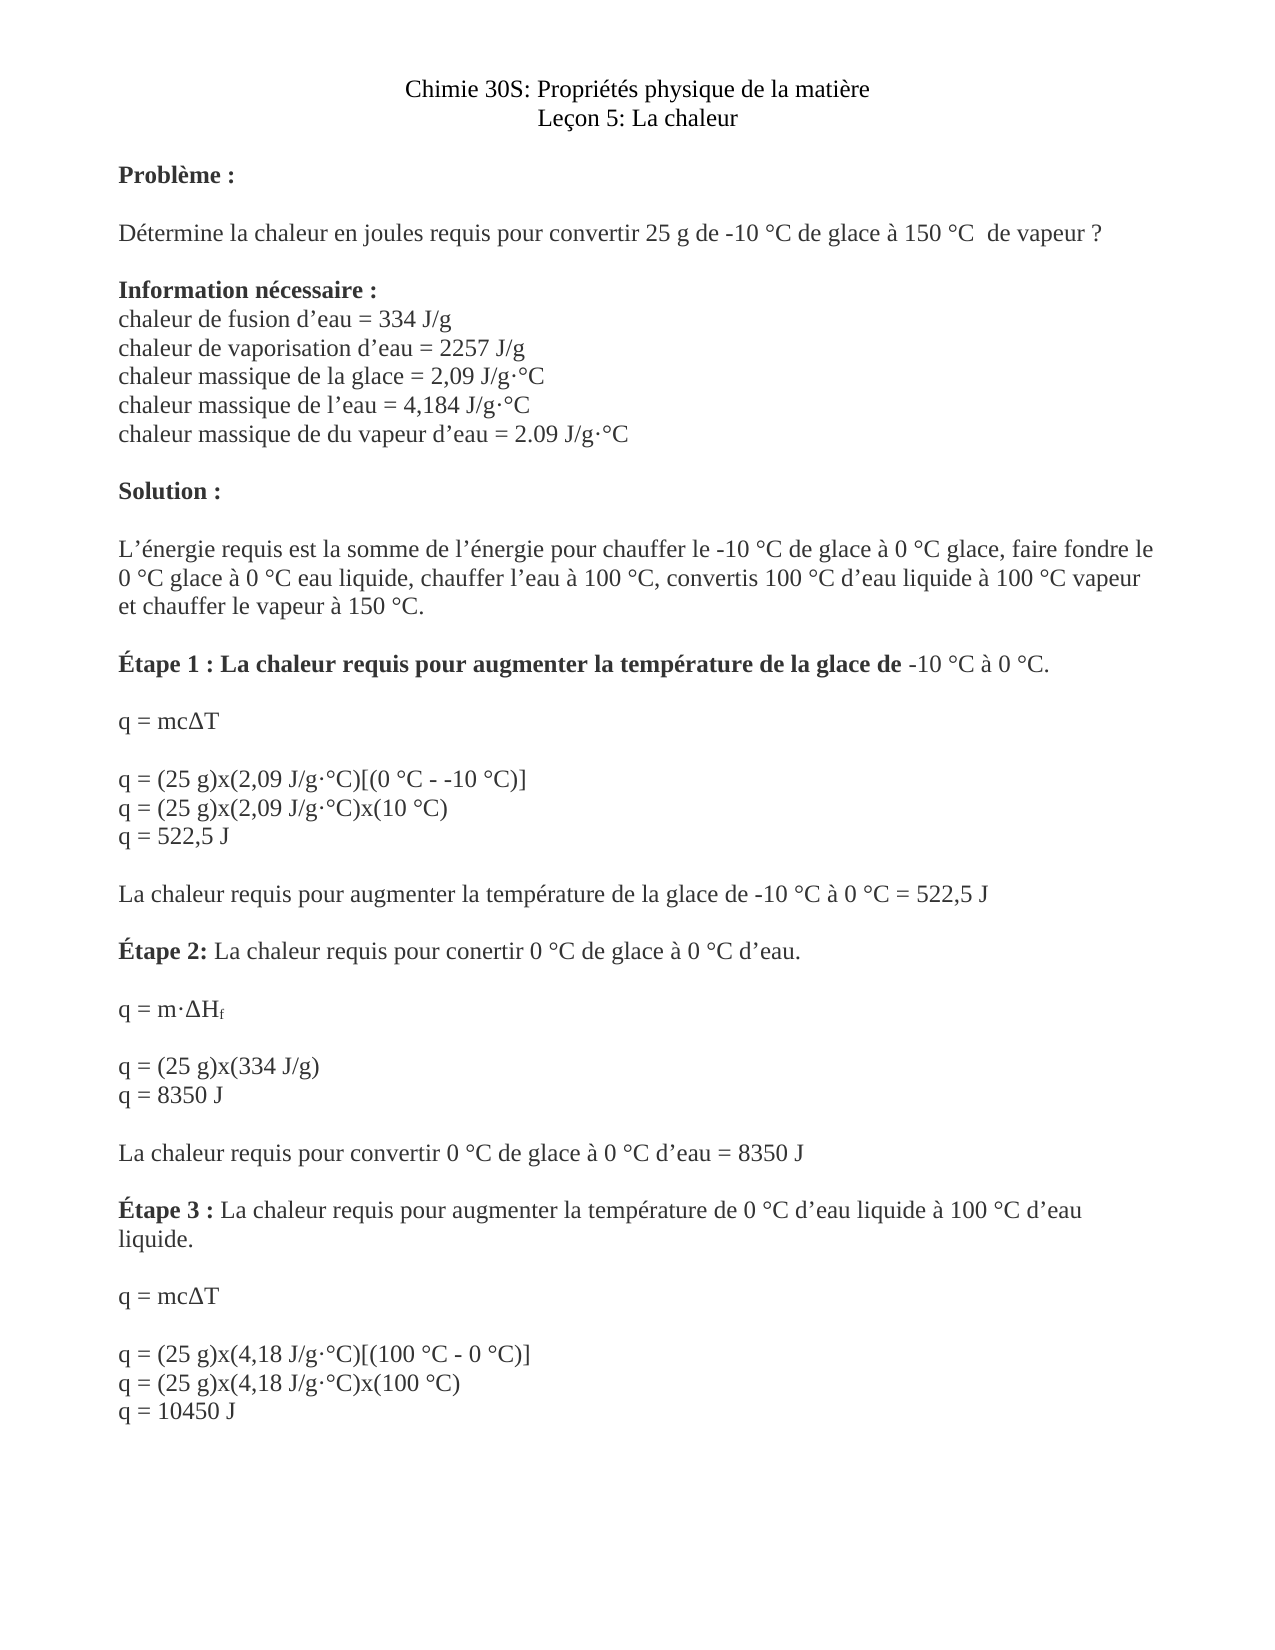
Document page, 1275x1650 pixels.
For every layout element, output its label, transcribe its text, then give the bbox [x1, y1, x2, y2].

text La chaleur requis pour convertir 0 °C de glace à 0 °C d’eau = 8350 J [118, 1109, 1157, 1166]
text Problème : [118, 160, 1157, 218]
text L’énergie requis est la somme de l’énergie pour chauffer le -10 °C de glace à 0 °C glace, faire fondre le 0 °C glace à 0 °C eau liquide, chauffer l’eau à 100 °C, convertis 100 °C d’eau liquide à 100 °C vapeur et chauffer le vapeur à 150 °C. Étape 1 : La chaleur requis pour augmenter la température de la glace de -10 °C à 0 °C. q = mcΔT q = (25 g)x(2,09 J/g·°C)[(0 °C - -10 °C)] q = (25 g)x(2,09 J/g·°C)x(10 °C) q = 522,5 J [118, 534, 1157, 879]
text La chaleur requis pour augmenter la température de la glace de -10 °C à 0 °C = 522,5 J Étape 2: La chaleur requis pour conertir 0 °C de glace à 0 °C d’eau. q = m·ΔHf q = (25 g)x(334 J/g) q = 8350 J [118, 879, 1157, 1109]
text Étape 3 : La chaleur requis pour augmenter la température de 0 °C d’eau liquide à 100 °C d’eau liquide. q = mcΔT q = (25 g)x(4,18 J/g·°C)[(100 °C - 0 °C)] q = (25 g)x(4,18 J/g·°C)x(100 °C) q = 10450 J [118, 1166, 1157, 1454]
text Détermine la chaleur en joules requis pour convertir 25 g de -10 °C de glace à 150 °C de vapeur ? Information nécessaire : chaleur de fusion d’eau = 334 J/g chaleur de vaporisation d’eau = 2257 J/g chaleur massique de la glace = 2,09 J/g·°C chaleur massique de l’eau = 4,184 J/g·°C chaleur massique de du vapeur d’eau = 2.09 J/g·°C Solution : [118, 218, 1157, 534]
